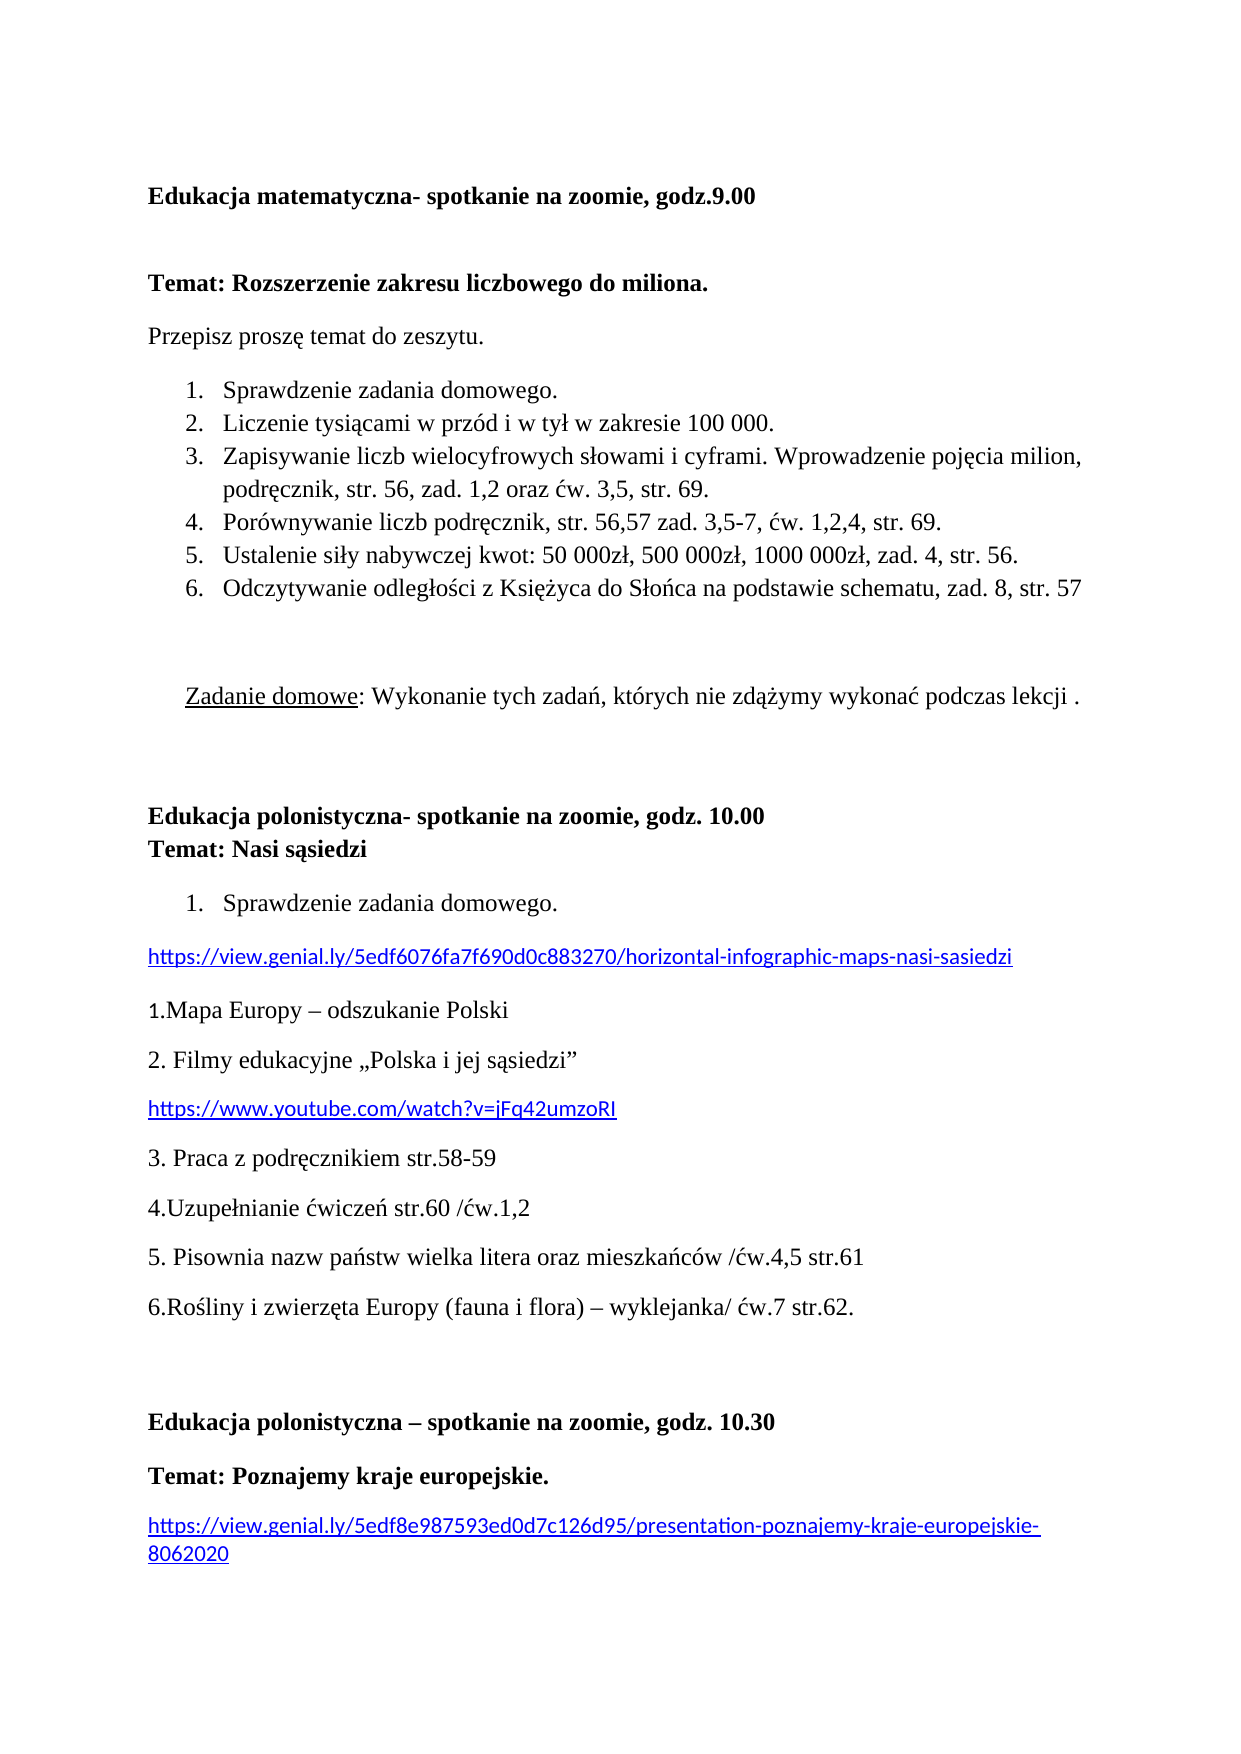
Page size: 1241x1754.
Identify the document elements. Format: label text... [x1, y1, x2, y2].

list Sprawdzenie zadania domowego. [185, 888, 1092, 917]
text https://view.genial.ly/5edf6076fa7f690d0c883270/horizontal-infographic-maps-nasi-sasiedzi [148, 942, 1092, 970]
text 4.Uzupełnianie ćwiczeń str.60 /ćw.1,2 [148, 1193, 1092, 1221]
text 3. Praca z podręcznikiem str.58-59 [148, 1143, 1092, 1172]
list Odczytywanie odległości z Księżyca do Słońca na podstawie schematu, zad. 8, str. 57 [185, 573, 1092, 602]
text https://www.youtube.com/watch?v=jFq42umzoRI [148, 1094, 1092, 1122]
list Liczenie tysiącami w przód i w tył w zakresie 100 000. [185, 408, 1092, 437]
text Przepisz proszę temat do zeszytu. [148, 321, 1092, 350]
text Temat: Poznajemy kraje europejskie. [148, 1461, 1092, 1490]
text https://view.genial.ly/5edf8e987593ed0d7c126d95/presentation-poznajemy-kraje-europejskie-8062020 [148, 1511, 1092, 1567]
list Zapisywanie liczb wielocyfrowych słowami i cyframi. Wprowadzenie pojęcia milion, podręcznik, str. 56, zad. 1,2 oraz ćw. 3,5, str. 69. [185, 441, 1092, 503]
list Porównywanie liczb podręcznik, str. 56,57 zad. 3,5-7, ćw. 1,2,4, str. 69. [185, 507, 1092, 536]
text 2. Filmy edukacyjne „Polska i jej sąsiedzi” [148, 1045, 1092, 1073]
text 5. Pisownia nazw państw wielka litera oraz mieszkańców /ćw.4,5 str.61 [148, 1242, 1092, 1271]
list Ustalenie siły nabywczej kwot: 50 000zł, 500 000zł, 1000 000zł, zad. 4, str. 56. [185, 540, 1092, 569]
text Edukacja matematyczna- spotkanie na zoomie, godz.9.00 [148, 148, 1092, 209]
list Sprawdzenie zadania domowego. [185, 375, 1092, 404]
text 1.Mapa Europy – odszukanie Polski [148, 995, 1092, 1024]
text Temat: Rozszerzenie zakresu liczbowego do miliona. [148, 234, 1092, 296]
text Edukacja polonistyczna – spotkanie na zoomie, godz. 10.30 [148, 1341, 1092, 1436]
text 6.Rośliny i zwierzęta Europy (fauna i flora) – wyklejanka/ ćw.7 str.62. [148, 1292, 1092, 1321]
text Edukacja polonistyczna- spotkanie na zoomie, godz. 10.00 Temat: Nasi sąsiedzi [148, 735, 1092, 863]
text Zadanie domowe: Wykonanie tych zadań, których nie zdążymy wykonać podczas lekcji . [185, 681, 1092, 710]
